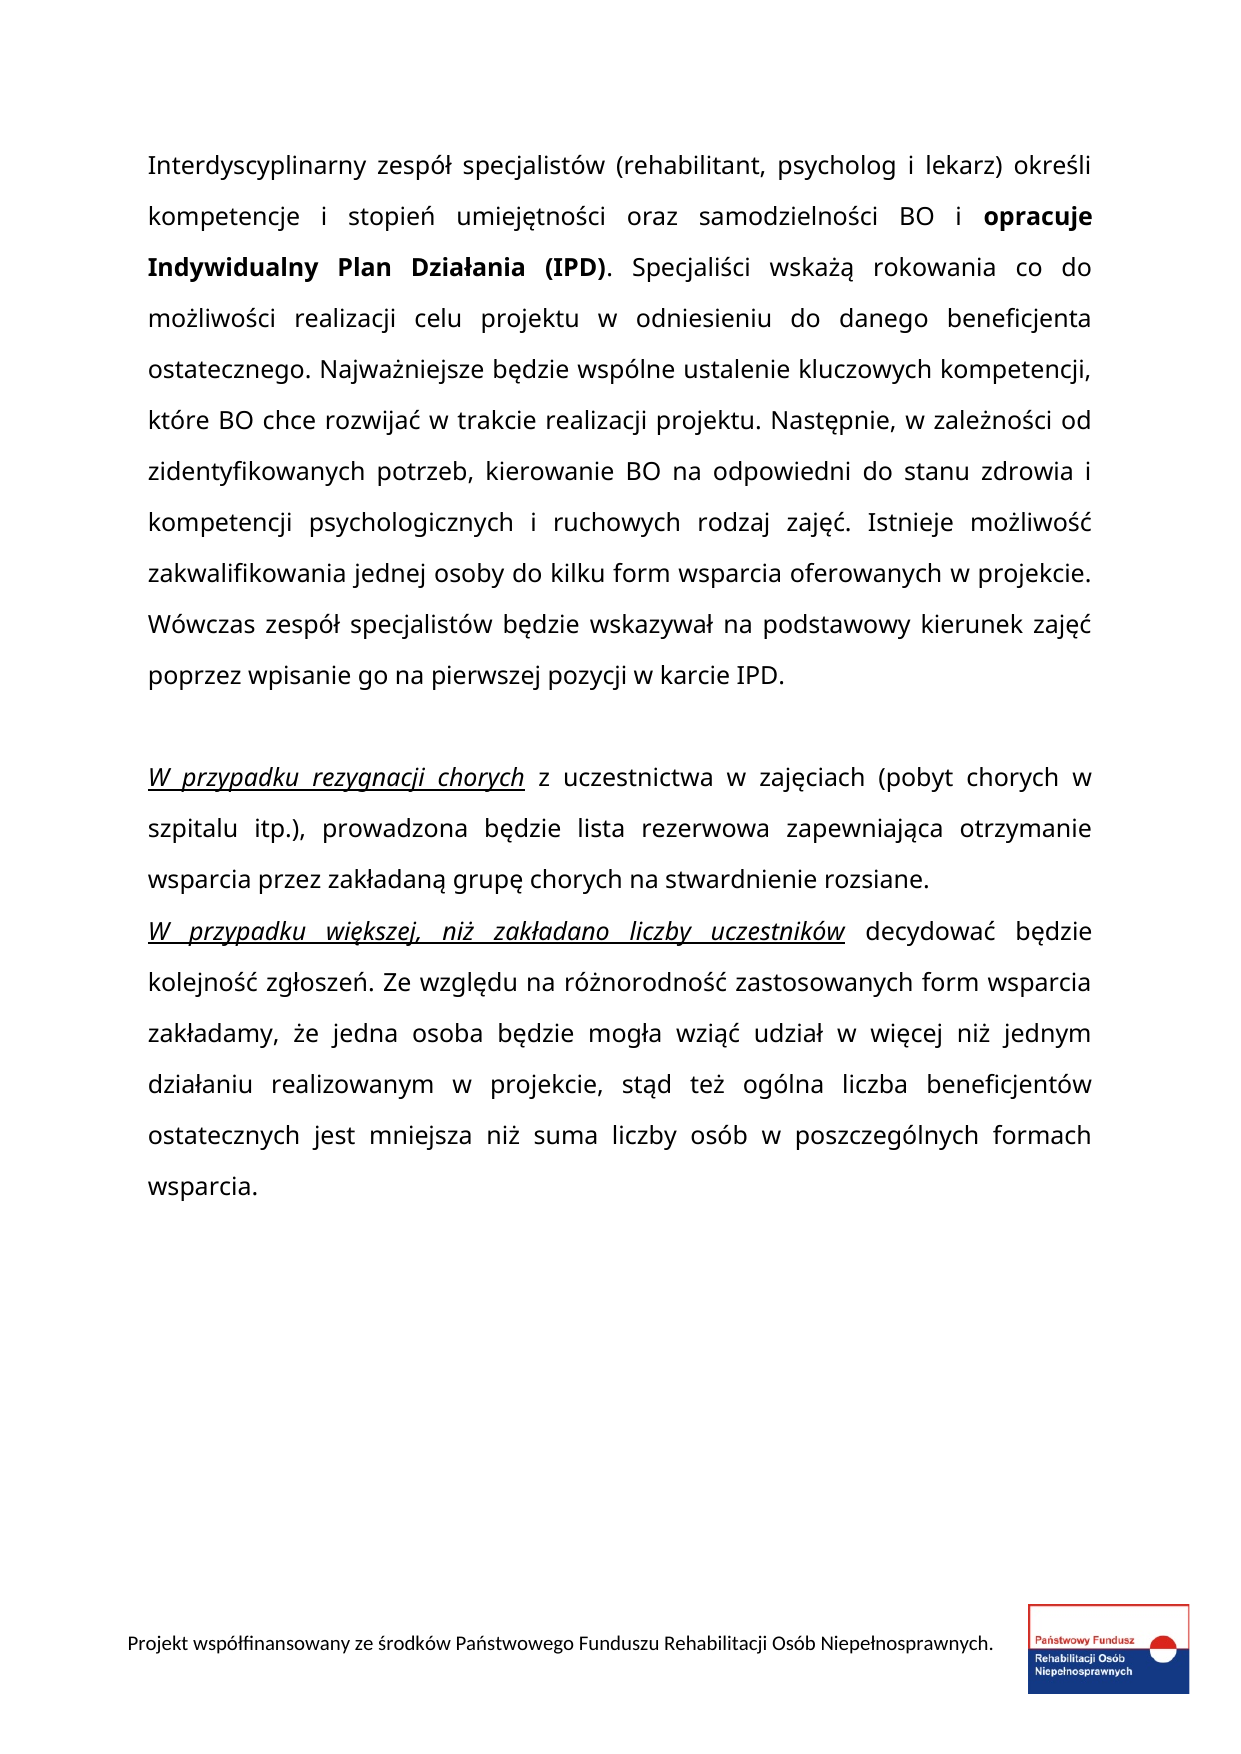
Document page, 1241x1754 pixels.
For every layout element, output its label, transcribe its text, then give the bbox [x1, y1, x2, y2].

text Interdyscyplinarny zespół specjalistów (rehabilitant, psycholog i lekarz) określi kompetencje i stopień umiejętności oraz samodzielności BO i opracuje Indywidualny Plan Działania (IPD). Specjaliści wskażą rokowania co do możliwości realizacji celu projektu w odniesieniu do danego beneficjenta ostatecznego. Najważniejsze będzie wspólne ustalenie kluczowych kompetencji, które BO chce rozwijać w trakcie realizacji projektu. Następnie, w zależności od zidentyfikowanych potrzeb, kierowanie BO na odpowiedni do stanu zdrowia i kompetencji psychologicznych i ruchowych rodzaj zajęć. Istnieje możliwość zakwalifikowania jednej osoby do kilku form wsparcia oferowanych w projekcie. Wówczas zespół specjalistów będzie wskazywał na podstawowy kierunek zajęć poprzez wpisanie go na pierwszej pozycji w karcie IPD. [148, 148, 1093, 692]
text W przypadku rezygnacji chorych z uczestnictwa w zajęciach (pobyt chorych w szpitalu itp.), prowadzona będzie lista rezerwowa zapewniająca otrzymanie wsparcia przez zakładaną grupę chorych na stwardnienie rozsiane. [148, 760, 1093, 896]
picture [1028, 1604, 1190, 1693]
text W przypadku większej, niż zakładano liczby uczestników decydować będzie kolejność zgłoszeń. Ze względu na różnorodność zastosowanych form wsparcia zakładamy, że jedna osoba będzie mogła wziąć udział w więcej niż jednym działaniu realizowanym w projekcie, stąd też ogólna liczba beneficjentów ostatecznych jest mniejsza niż suma liczby osób w poszczególnych formach wsparcia. [148, 913, 1093, 1202]
